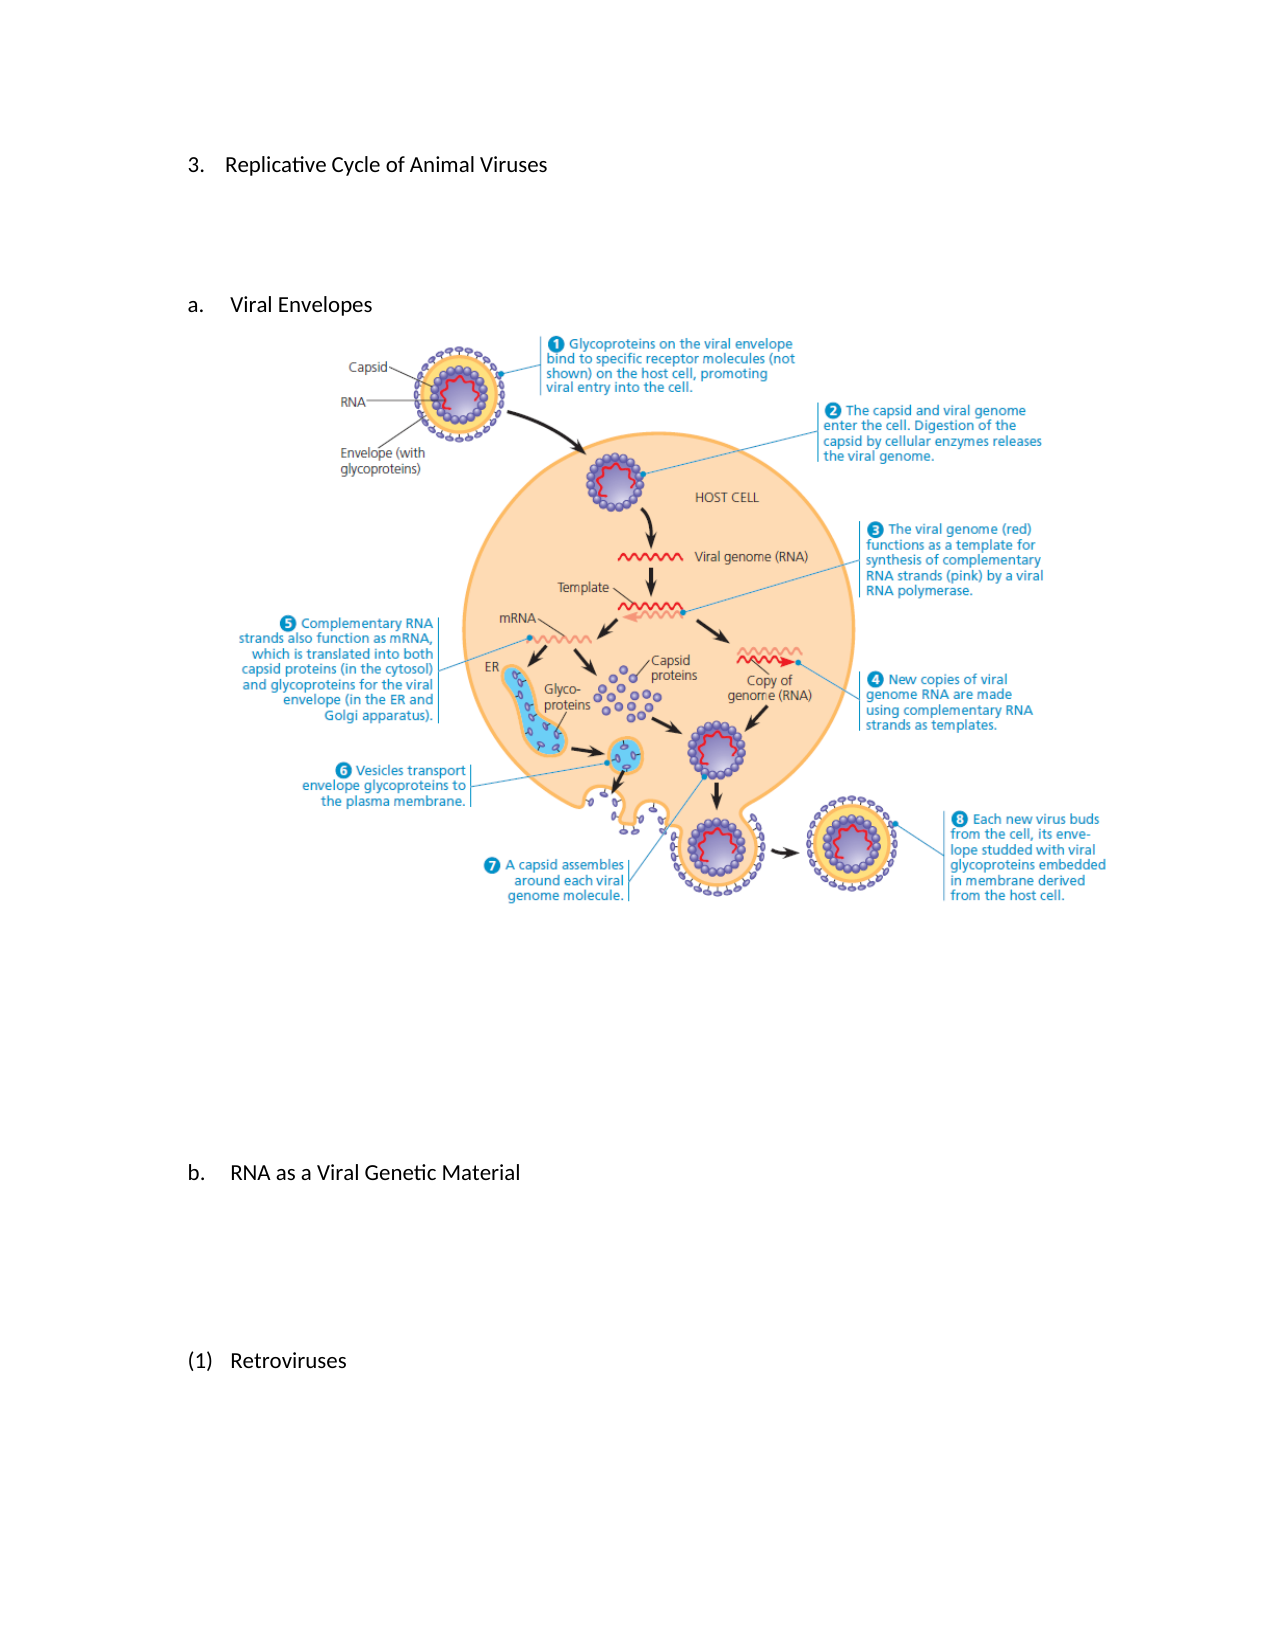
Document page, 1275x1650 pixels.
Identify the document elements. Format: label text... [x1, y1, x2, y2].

list Replicative Cycle of Animal Viruses [187, 150, 1125, 178]
list Viral Envelopes [187, 291, 1125, 319]
list RNA as a Viral Genetic Material [187, 1158, 1125, 1186]
list Retroviruses [187, 1346, 1125, 1374]
picture [230, 320, 1120, 915]
